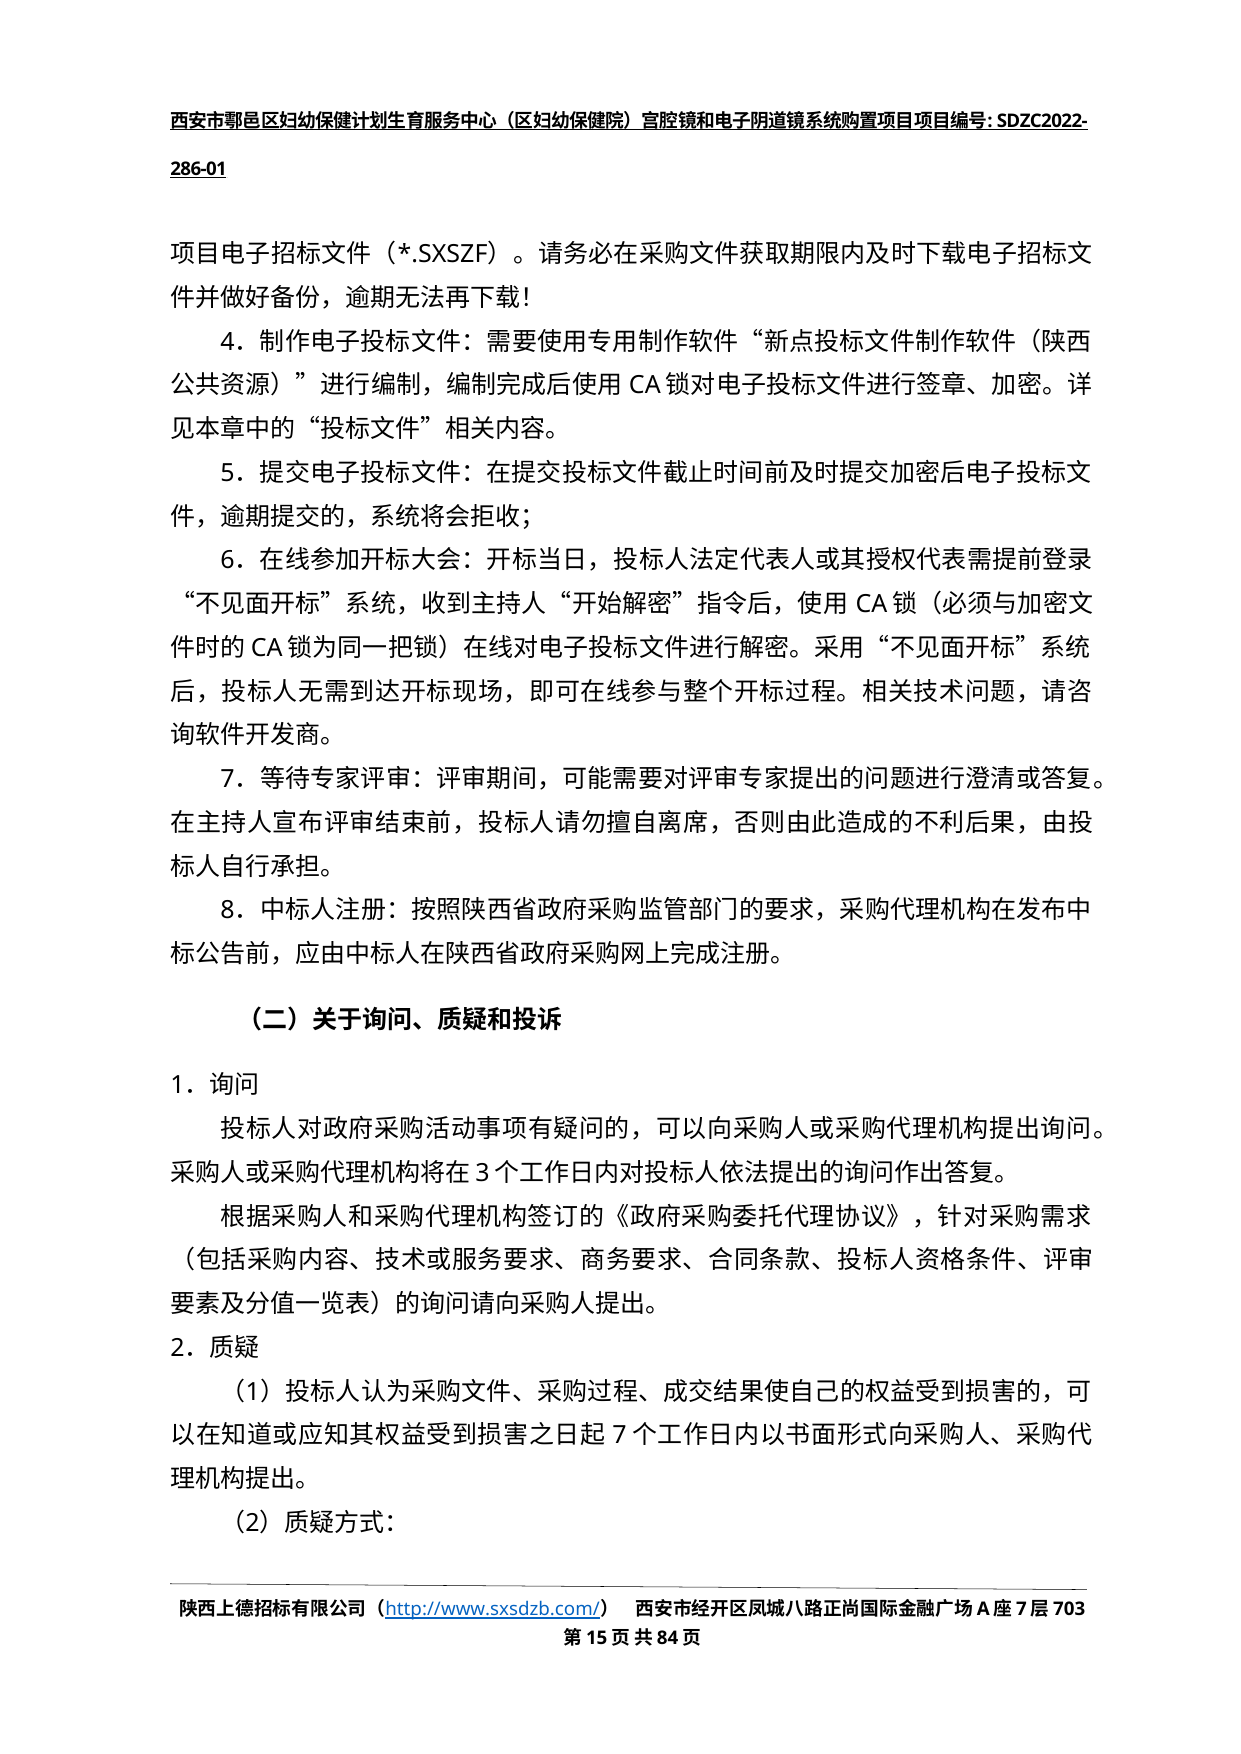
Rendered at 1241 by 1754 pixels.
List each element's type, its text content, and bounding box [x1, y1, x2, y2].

text 4．制作电子投标文件：需要使用专用制作软件“新点投标文件制作软件（陕西公共资源）”进行编制，编制完成后使用CA锁对电子投标文件进行签章、加密。详见本章中的“投标文件”相关内容。 [170, 317, 1094, 449]
text 1．询问 [170, 1061, 1094, 1105]
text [170, 230, 1094, 317]
text 8．中标人注册：按照陕西省政府采购监管部门的要求，采购代理机构在发布中标公告前，应由中标人在陕西省政府采购网上完成注册。 [170, 886, 1094, 974]
text 2．质疑 [170, 1324, 1094, 1367]
text （二）关于询问、质疑和投诉 [170, 996, 1094, 1039]
text （2）质疑方式： [170, 1499, 1094, 1542]
text （1）投标人认为采购文件、采购过程、成交结果使自己的权益受到损害的，可以在知道或应知其权益受到损害之日起7个工作日内以书面形式向采购人、采购代理机构提出。 [170, 1367, 1094, 1499]
text 5．提交电子投标文件：在提交投标文件截止时间前及时提交加密后电子投标文件，逾期提交的，系统将会拒收； [170, 449, 1094, 536]
text 7．等待专家评审：评审期间，可能需要对评审专家提出的问题进行澄清或答复。在主持人宣布评审结束前，投标人请勿擅自离席，否则由此造成的不利后果，由投标人自行承担。 [170, 755, 1094, 886]
text 根据采购人和采购代理机构签订的《政府采购委托代理协议》，针对采购需求（包括采购内容、技术或服务要求、商务要求、合同条款、投标人资格条件、评审要素及分值一览表）的询问请向采购人提出。 [170, 1192, 1094, 1324]
text 投标人对政府采购活动事项有疑问的，可以向采购人或采购代理机构提出询问。采购人或采购代理机构将在3个工作日内对投标人依法提出的询问作出答复。 [170, 1105, 1094, 1192]
text 6．在线参加开标大会：开标当日，投标人法定代表人或其授权代表需提前登录“不见面开标”系统，收到主持人“开始解密”指令后，使用CA锁（必须与加密文件时的CA锁为同一把锁）在线对电子投标文件进行解密。采用“不见面开标”系统后，投标人无需到达开标现场，即可在线参与整个开标过程。相关技术问题，请咨询软件开发商。 [170, 536, 1094, 755]
